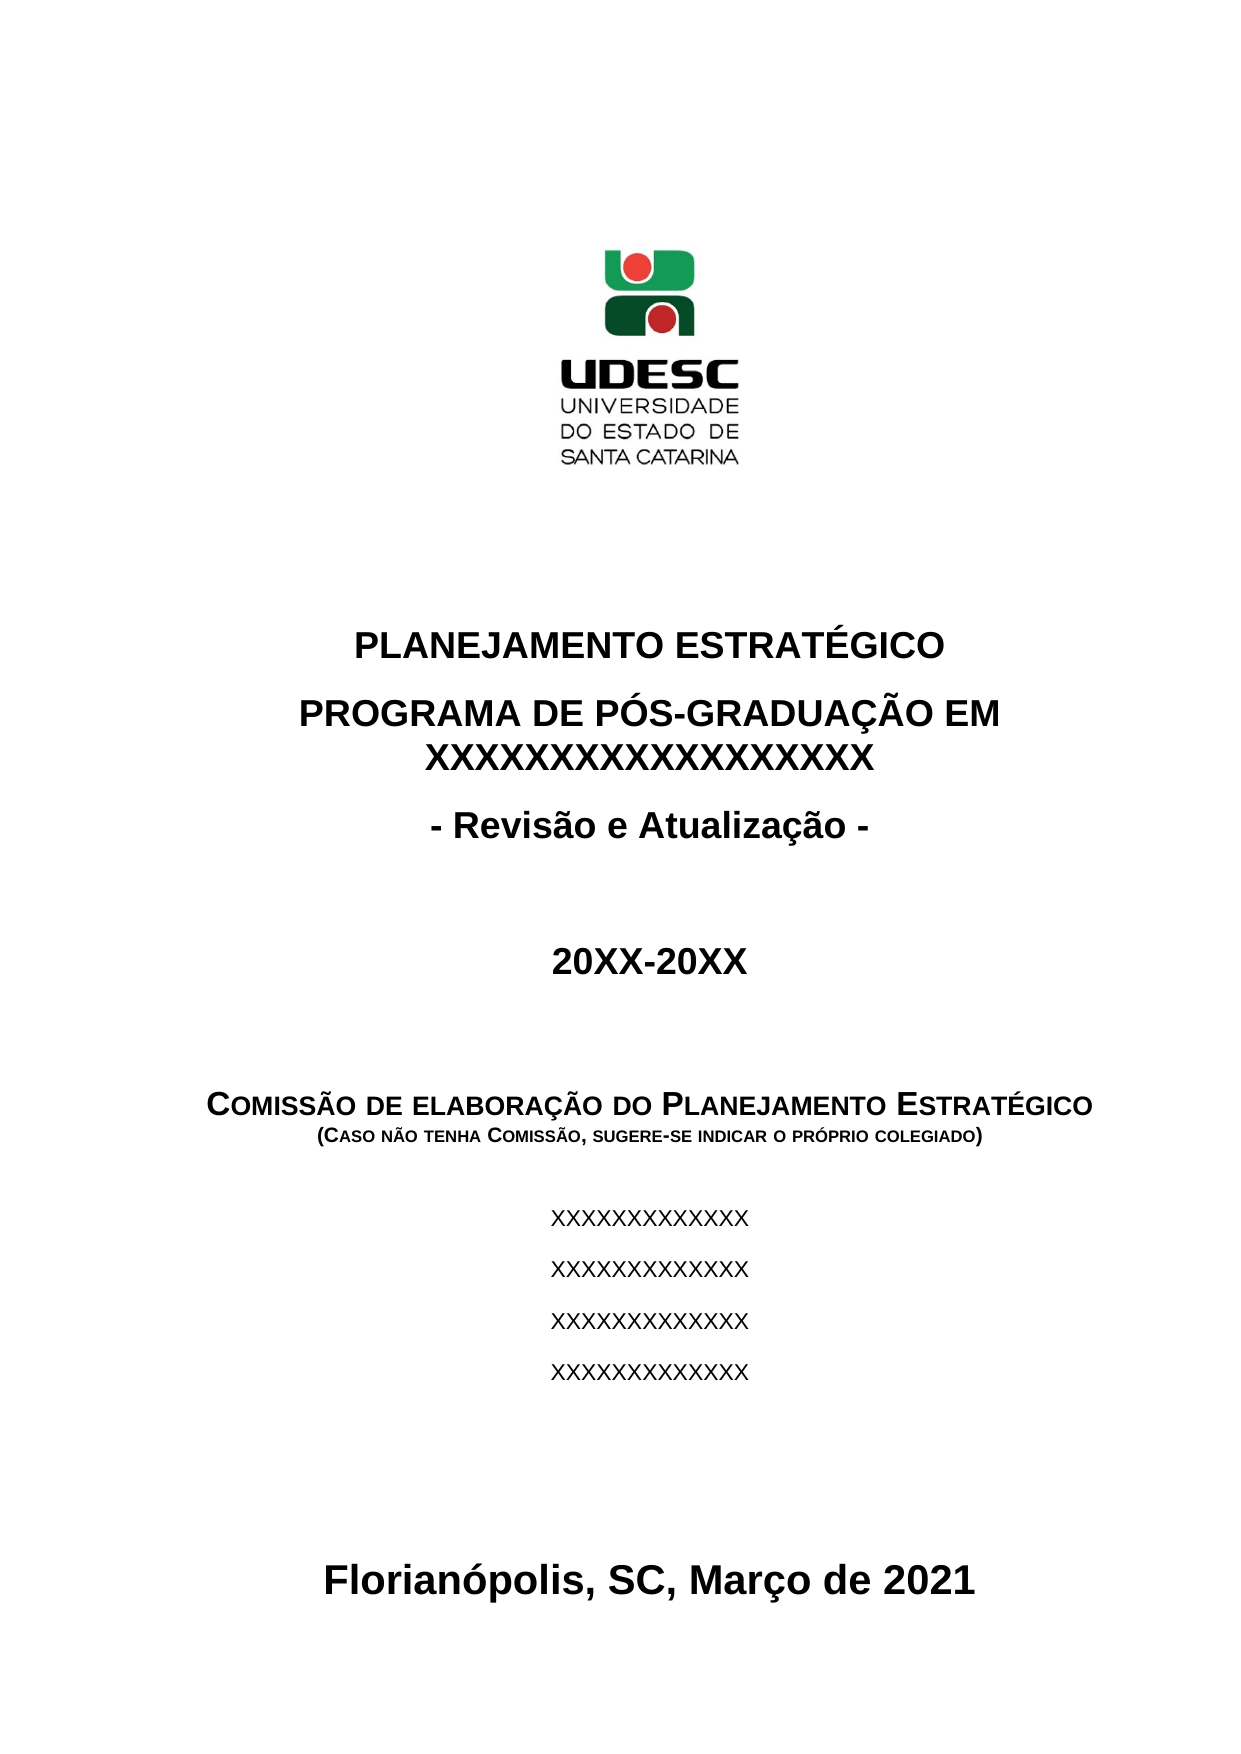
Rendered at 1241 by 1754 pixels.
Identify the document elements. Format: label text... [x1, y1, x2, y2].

text XXXXXXXXXXXXX [177, 1308, 1122, 1334]
text PLANEJAMENTO ESTRATÉGICO [177, 623, 1122, 667]
text (Caso não tenha Comissão, sugere-se indicar o próprio colegiado) [177, 1122, 1122, 1146]
text PROGRAMA DE PÓS-GRADUAÇÃO EM XXXXXXXXXXXXXXXXXX [177, 692, 1122, 778]
text XXXXXXXXXXXXX [177, 1205, 1122, 1231]
text XXXXXXXXXXXXX [177, 1359, 1122, 1385]
text XXXXXXXXXXXXX [177, 1256, 1122, 1283]
picture [547, 236, 752, 478]
text 20XX-20XX [177, 939, 1122, 982]
text Comissão de elaboração do Planejamento Estratégico [177, 1084, 1122, 1122]
text - Revisão e Atualização - [177, 803, 1122, 846]
text Florianópolis, SC, Março de 2021 [177, 1556, 1122, 1603]
